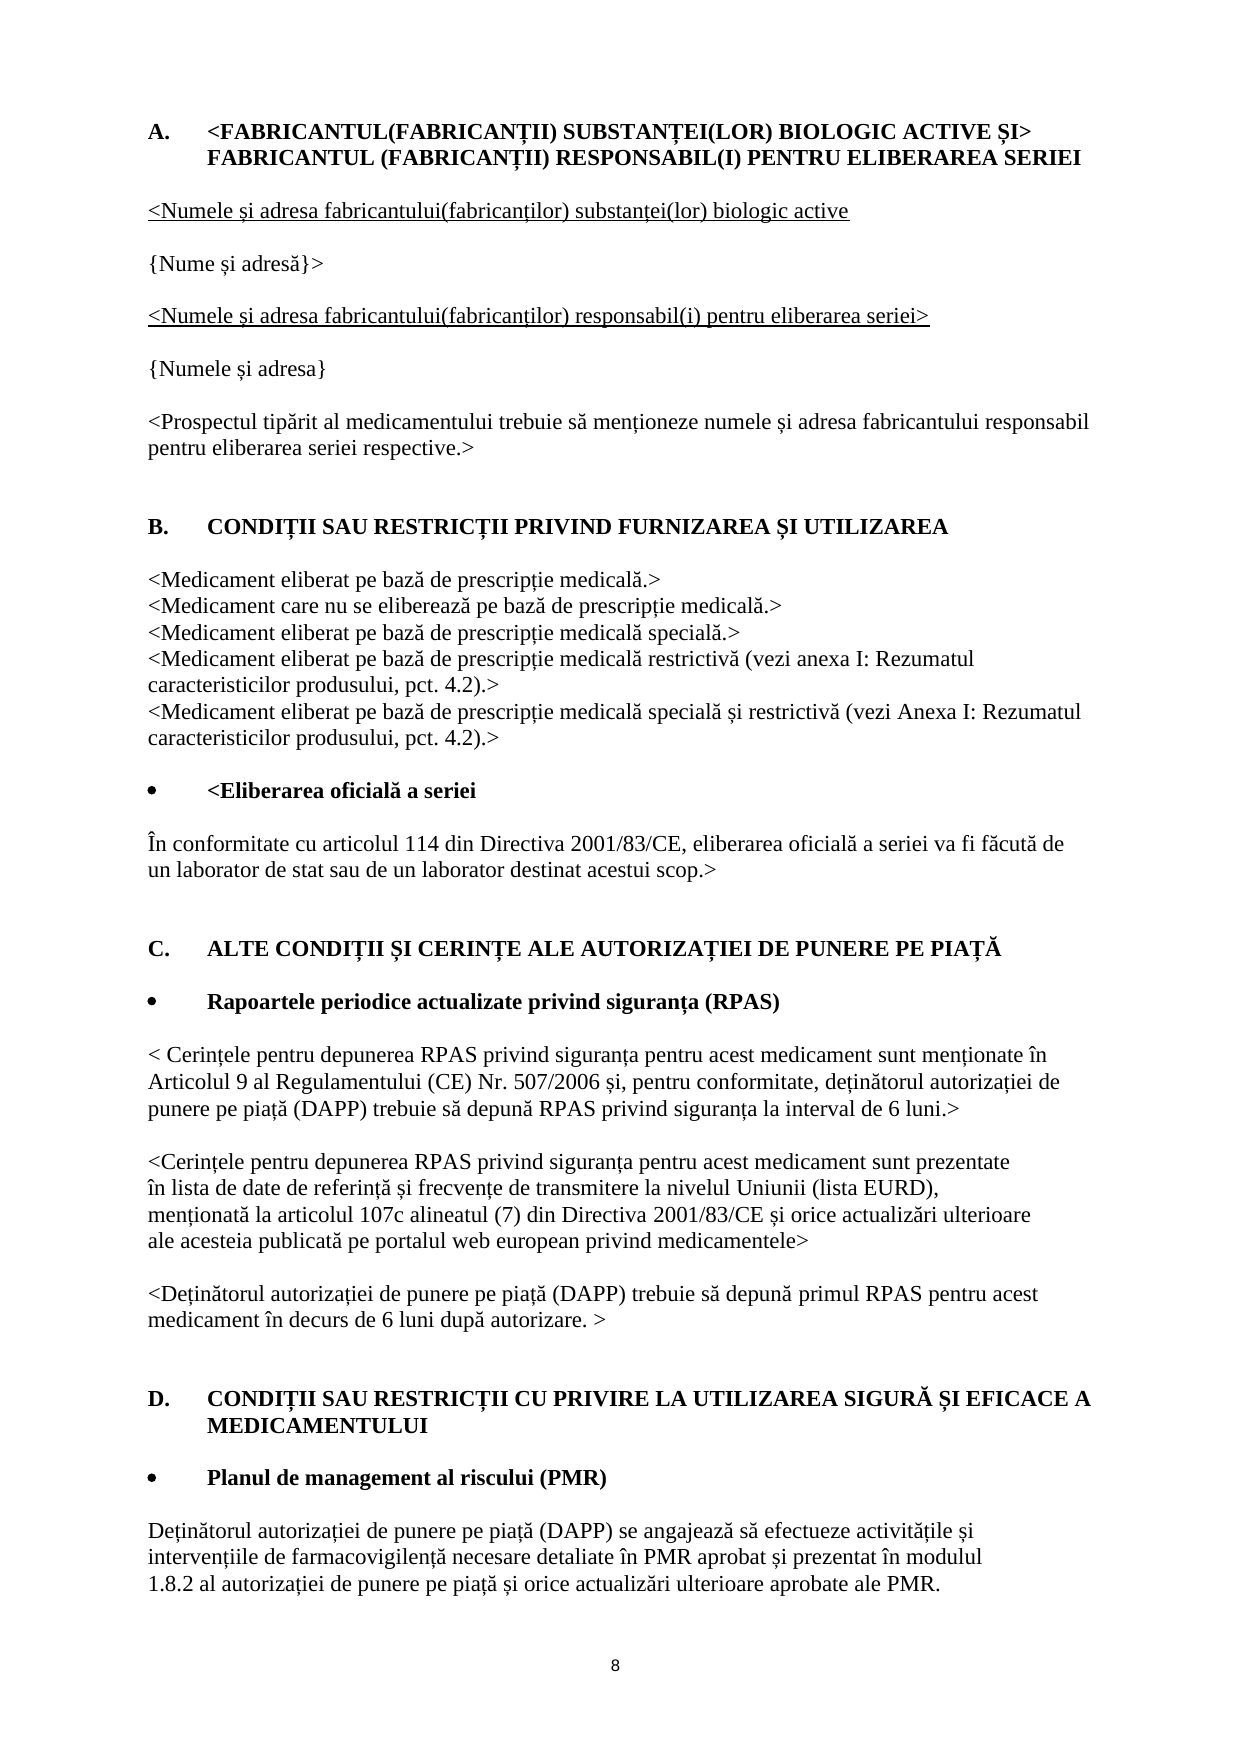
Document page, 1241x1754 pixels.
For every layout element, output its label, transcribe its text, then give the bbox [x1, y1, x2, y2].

text {Numele și adresa} [148, 355, 1092, 382]
list <Eliberarea oficială a seriei [148, 777, 1093, 803]
list ALTE CONDIȚII ȘI CERINȚE ALE AUTORIZAȚIEI DE PUNERE PE PIAȚĂ [148, 935, 1092, 961]
list CONDIȚII SAU RESTRICȚII PRIVIND FURNIZAREA ȘI UTILIZAREA [148, 513, 1092, 540]
list CONDIȚII SAU RESTRICȚII CU PRIVIRE LA UTILIZAREA SIGURĂ ȘI EFICACE A MEDICAMENTULUI [148, 1385, 1092, 1438]
text < Cerințele pentru depunerea RPAS privind siguranța pentru acest medicament sunt menționate în Articolul 9 al Regulamentului (CE) Nr. 507/2006 și, pentru conformitate, deținătorul autorizației de punere pe piață (DAPP) trebuie să depună RPAS privind siguranța la interval de 6 luni.> [148, 1041, 1092, 1122]
list <Medicament care nu se eliberează pe bază de prescripție medicală.> [148, 592, 1092, 619]
list <FABRICANTUL(FABRICANȚII) SUBSTANȚEI(LOR) BIOLOGIC ACTIVE ȘI> FABRICANTUL (FABRICANȚII) RESPONSABIL(I) PENTRU ELIBERAREA SERIEI [148, 118, 1092, 171]
text <Prospectul tipărit al medicamentului trebuie să menționeze numele și adresa fabricantului responsabil pentru eliberarea seriei respective.> [148, 408, 1092, 461]
text <Numele și adresa fabricantului(fabricanților) substanței(lor) biologic active [148, 197, 1092, 223]
text <Deținătorul autorizației de punere pe piață (DAPP) trebuie să depună primul RPAS pentru acest medicament în decurs de 6 luni după autorizare. > [148, 1280, 1092, 1333]
list Rapoartele periodice actualizate privind siguranța (RPAS) [148, 988, 1093, 1014]
text Deținătorul autorizației de punere pe piață (DAPP) se angajează să efectueze activitățile și intervențiile de farmacovigilență necesare detaliate în PMR aprobat și prezentat în modulul 1.8.2 al autorizației de punere pe piață și orice actualizări ulterioare aprobate ale PMR. [148, 1517, 1033, 1596]
text {Nume și adresă}> [148, 250, 1092, 276]
list <Medicament eliberat pe bază de prescripție medicală restrictivă (vezi anexa I: Rezumatul caracteristicilor produsului, pct. 4.2).> [148, 645, 1092, 698]
list <Medicament eliberat pe bază de prescripție medicală specială și restrictivă (vezi Anexa I: Rezumatul caracteristicilor produsului, pct. 4.2).> [148, 698, 1092, 751]
list <Medicament eliberat pe bază de prescripție medicală specială.> [148, 619, 1092, 645]
list Planul de management al riscului (PMR) [148, 1464, 1093, 1491]
text <Cerințele pentru depunerea RPAS privind siguranța pentru acest medicament sunt prezentate în lista de date de referință și frecvențe de transmitere la nivelul Uniunii (lista EURD), menționată la articolul 107c alineatul (7) din Directiva 2001/83/CE și orice actualizări ulterioare ale acesteia publicată pe portalul web european privind medicamentele> [148, 1148, 1033, 1253]
text În conformitate cu articolul 114 din Directiva 2001/83/CE, eliberarea oficială a seriei va fi făcută de un laborator de stat sau de un laborator destinat acestui scop.> [148, 830, 1093, 882]
text <Numele și adresa fabricantului(fabricanților) responsabil(i) pentru eliberarea seriei> [148, 303, 1092, 329]
list <Medicament eliberat pe bază de prescripție medicală.> [148, 566, 1092, 592]
